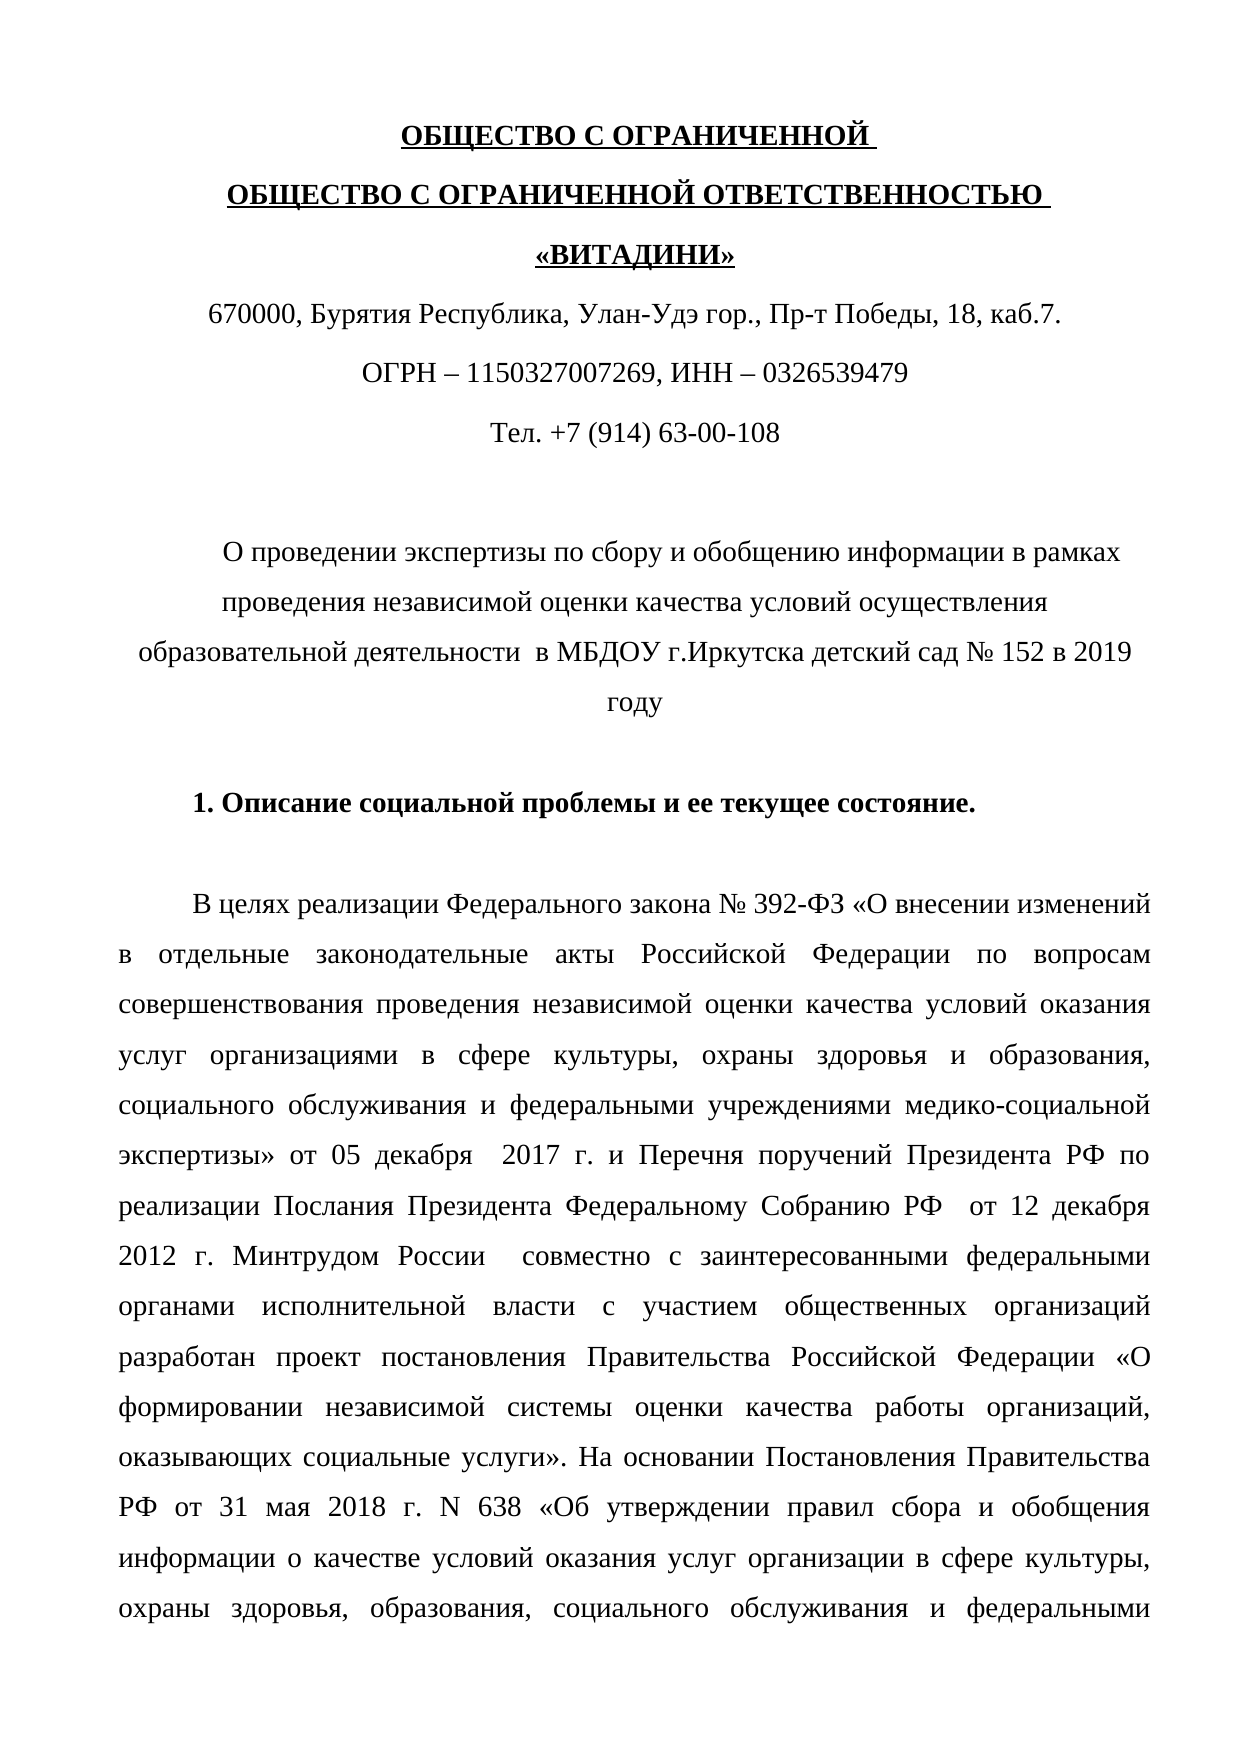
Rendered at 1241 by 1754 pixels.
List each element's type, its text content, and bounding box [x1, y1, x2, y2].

text О проведении экспертизы по сбору и обобщению информации в рамках проведения независимой оценки качества условий осуществления образовательной деятельности в МБДОУ г.Иркутска детский сад № 152 в 2019 году [118, 534, 1152, 718]
text Тел. +7 (914) 63-00-108 [118, 415, 1152, 448]
text «ВИТАДИНИ» [118, 237, 1152, 270]
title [118, 886, 1152, 1624]
text 1. Описание социальной проблемы и ее текущее состояние. [118, 785, 1152, 819]
text 670000, Бурятия Республика, Улан-Удэ гор., Пр-т Победы, 18, каб.7. [118, 296, 1152, 330]
text ОБЩЕСТВО С ОГРАНИЧЕННОЙ [118, 118, 1152, 152]
text ОГРН – 1150327007269, ИНН – 0326539479 [118, 356, 1152, 389]
text ОБЩЕСТВО С ОГРАНИЧЕННОЙ ОТВЕТСТВЕННОСТЬЮ [118, 177, 1152, 211]
